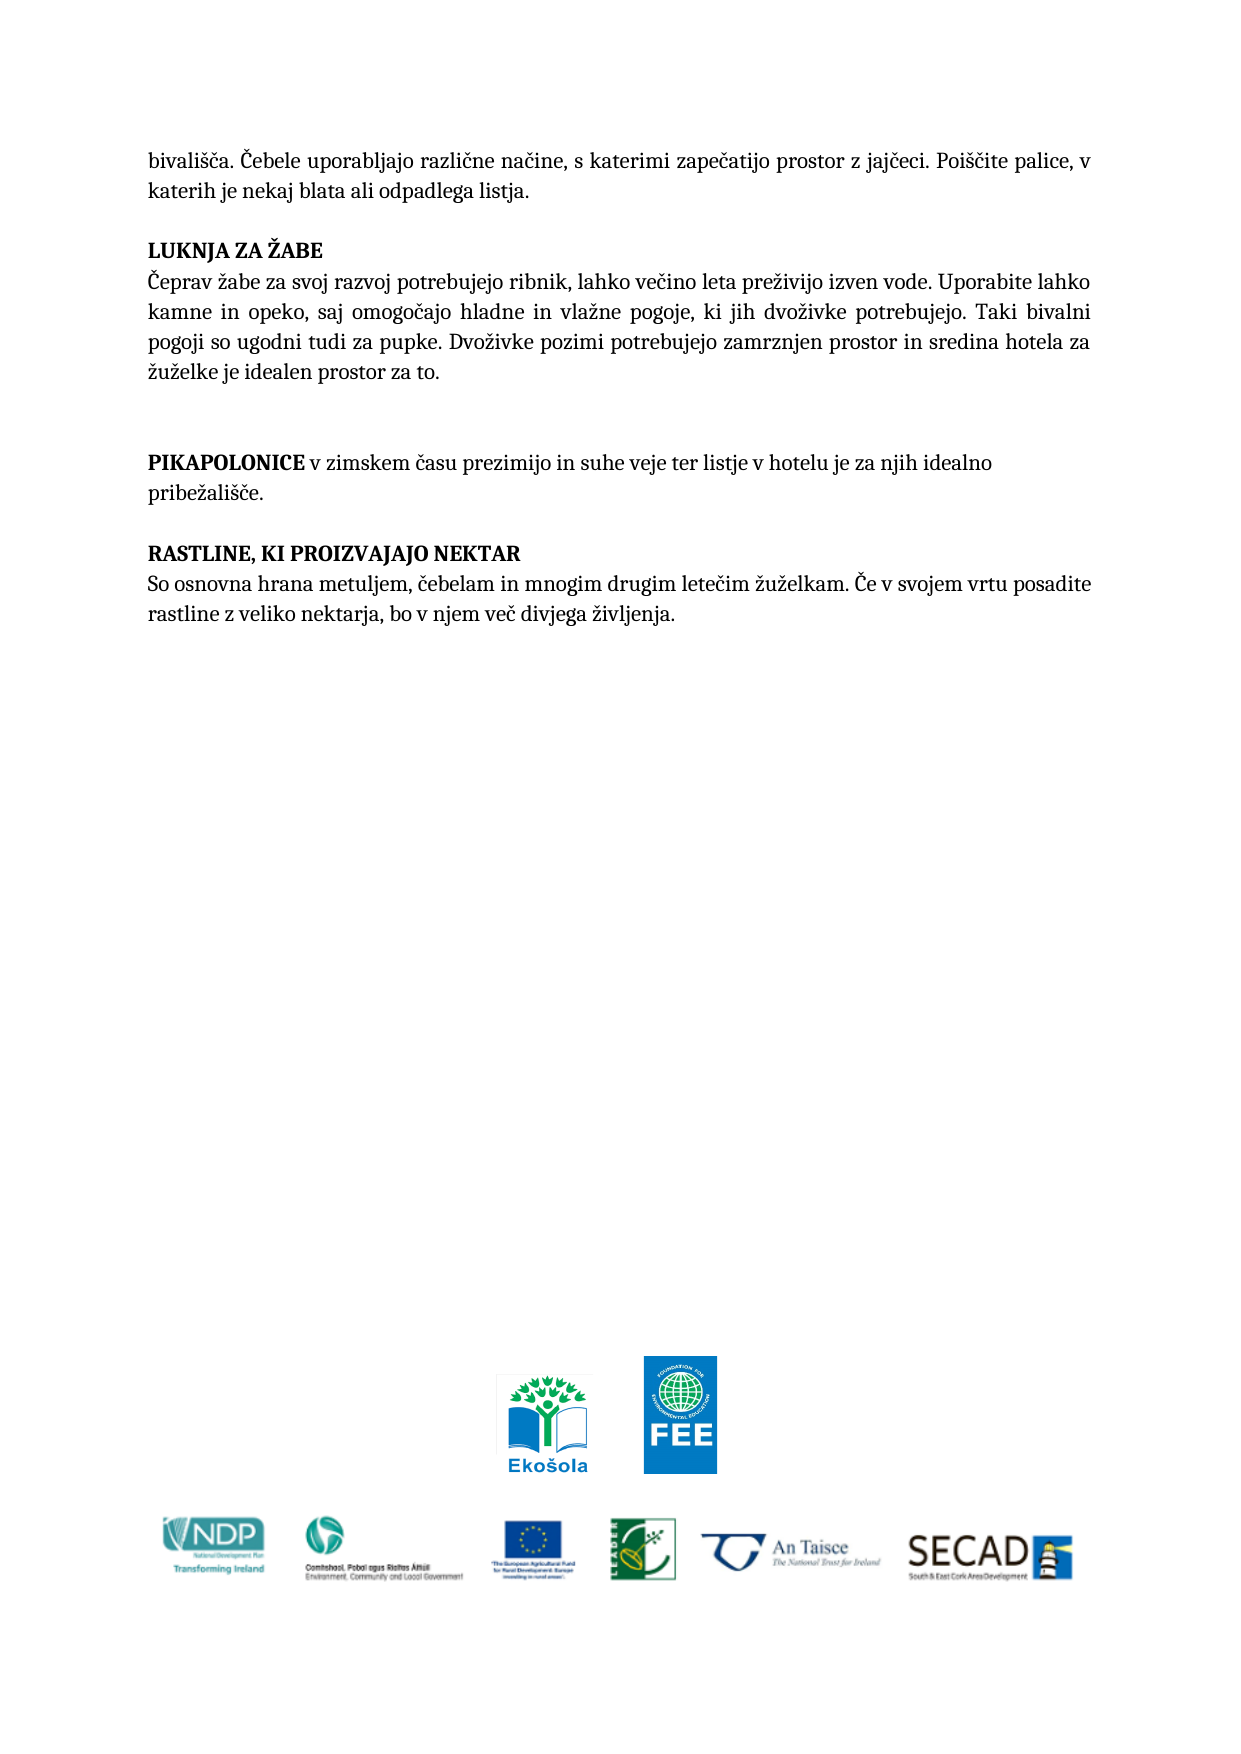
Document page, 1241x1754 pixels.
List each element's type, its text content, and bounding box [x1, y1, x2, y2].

text pribežališče. [148, 480, 1093, 506]
picture [150, 1505, 1096, 1595]
text So osnovna hrana metuljem, čebelam in mnogim drugim letečim žuželkam. Če v svojem vrtu posadite rastline z veliko nektarja, bo v njem več divjega življenja. [148, 571, 1093, 627]
picture [495, 1373, 602, 1474]
text LUKNJA ZA ŽABE [148, 238, 1093, 264]
text RASTLINE, KI PROIZVAJAJO NEKTAR [148, 540, 1093, 567]
text PIKAPOLONICE v zimskem času prezimijo in suhe veje ter listje v hotelu je za njih idealno [148, 450, 1093, 476]
picture [643, 1356, 718, 1474]
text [148, 148, 1093, 204]
text Čeprav žabe za svoj razvoj potrebujejo ribnik, lahko večino leta preživijo izven vode. Uporabite lahko kamne in opeko, saj omogočajo hladne in vlažne pogoje, ki jih dvoživke potrebujejo. Taki bivalni pogoji so ugodni tudi za pupke. Dvoživke pozimi potrebujejo zamrznjen prostor in sredina hotela za žuželke je idealen prostor za to. [148, 268, 1093, 385]
